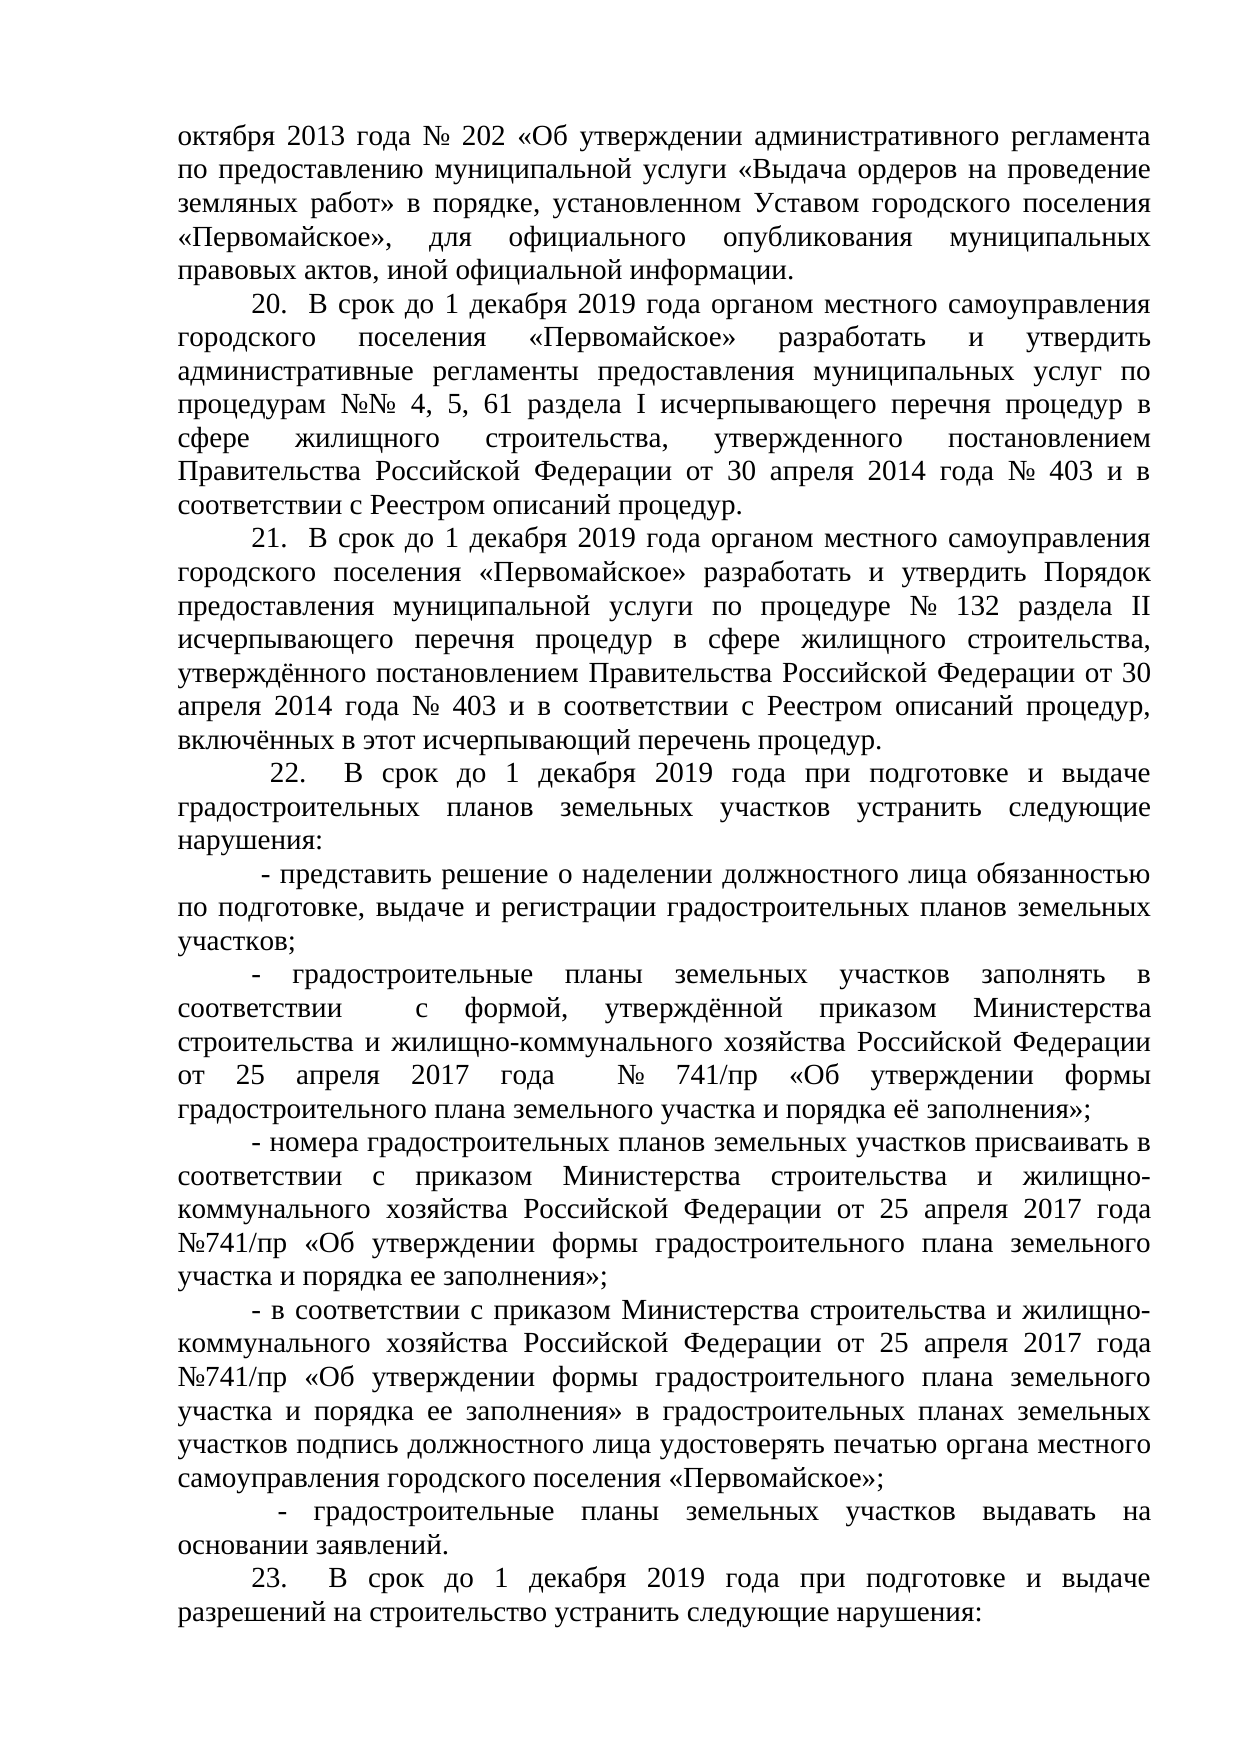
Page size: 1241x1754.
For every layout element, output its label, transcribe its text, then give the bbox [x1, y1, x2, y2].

text 23. В срок до 1 декабря 2019 года при подготовке и выдаче разрешений на строительство устранить следующие нарушения: [177, 1560, 1152, 1627]
text 22. В срок до 1 декабря 2019 года при подготовке и выдаче градостроительных планов земельных участков устранить следующие нарушения: [177, 755, 1152, 856]
text - градостроительные планы земельных участков заполнять в соответствии с формой, утверждённой приказом Министерства строительства и жилищно-коммунального хозяйства Российской Федерации от 25 апреля 2017 года № 741/пр «Об утверждении формы градостроительного плана земельного участка и порядка её заполнения»; [177, 957, 1152, 1124]
text - градостроительные планы земельных участков выдавать на основании заявлений. [177, 1493, 1152, 1560]
text - представить решение о наделении должностного лица обязанностью по подготовке, выдаче и регистрации градостроительных планов земельных участков; [177, 856, 1152, 957]
text - в соответствии с приказом Министерства строительства и жилищно-коммунального хозяйства Российской Федерации от 25 апреля 2017 года №741/пр «Об утверждении формы градостроительного плана земельного участка и порядка ее заполнения» в градостроительных планах земельных участков подпись должностного лица удостоверять печатью органа местного самоуправления городского поселения «Первомайское»; [177, 1292, 1152, 1493]
text 21. В срок до 1 декабря 2019 года органом местного самоуправления городского поселения «Первомайское» разработать и утвердить Порядок предоставления муниципальной услуги по процедуре № 132 раздела II исчерпывающего перечня процедур в сфере жилищного строительства, утверждённого постановлением Правительства Российской Федерации от 30 апреля 2014 года № 403 и в соответствии с Реестром описаний процедур, включённых в этот исчерпывающий перечень процедур. [177, 521, 1152, 755]
text - номера градостроительных планов земельных участков присваивать в соответствии с приказом Министерства строительства и жилищно-коммунального хозяйства Российской Федерации от 25 апреля 2017 года №741/пр «Об утверждении формы градостроительного плана земельного участка и порядка ее заполнения»; [177, 1124, 1152, 1292]
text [177, 118, 1152, 286]
text 20. В срок до 1 декабря 2019 года органом местного самоуправления городского поселения «Первомайское» разработать и утвердить административные регламенты предоставления муниципальных услуг по процедурам №№ 4, 5, 61 раздела I исчерпывающего перечня процедур в сфере жилищного строительства, утвержденного постановлением Правительства Российской Федерации от 30 апреля 2014 года № 403 и в соответствии с Реестром описаний процедур. [177, 286, 1152, 521]
